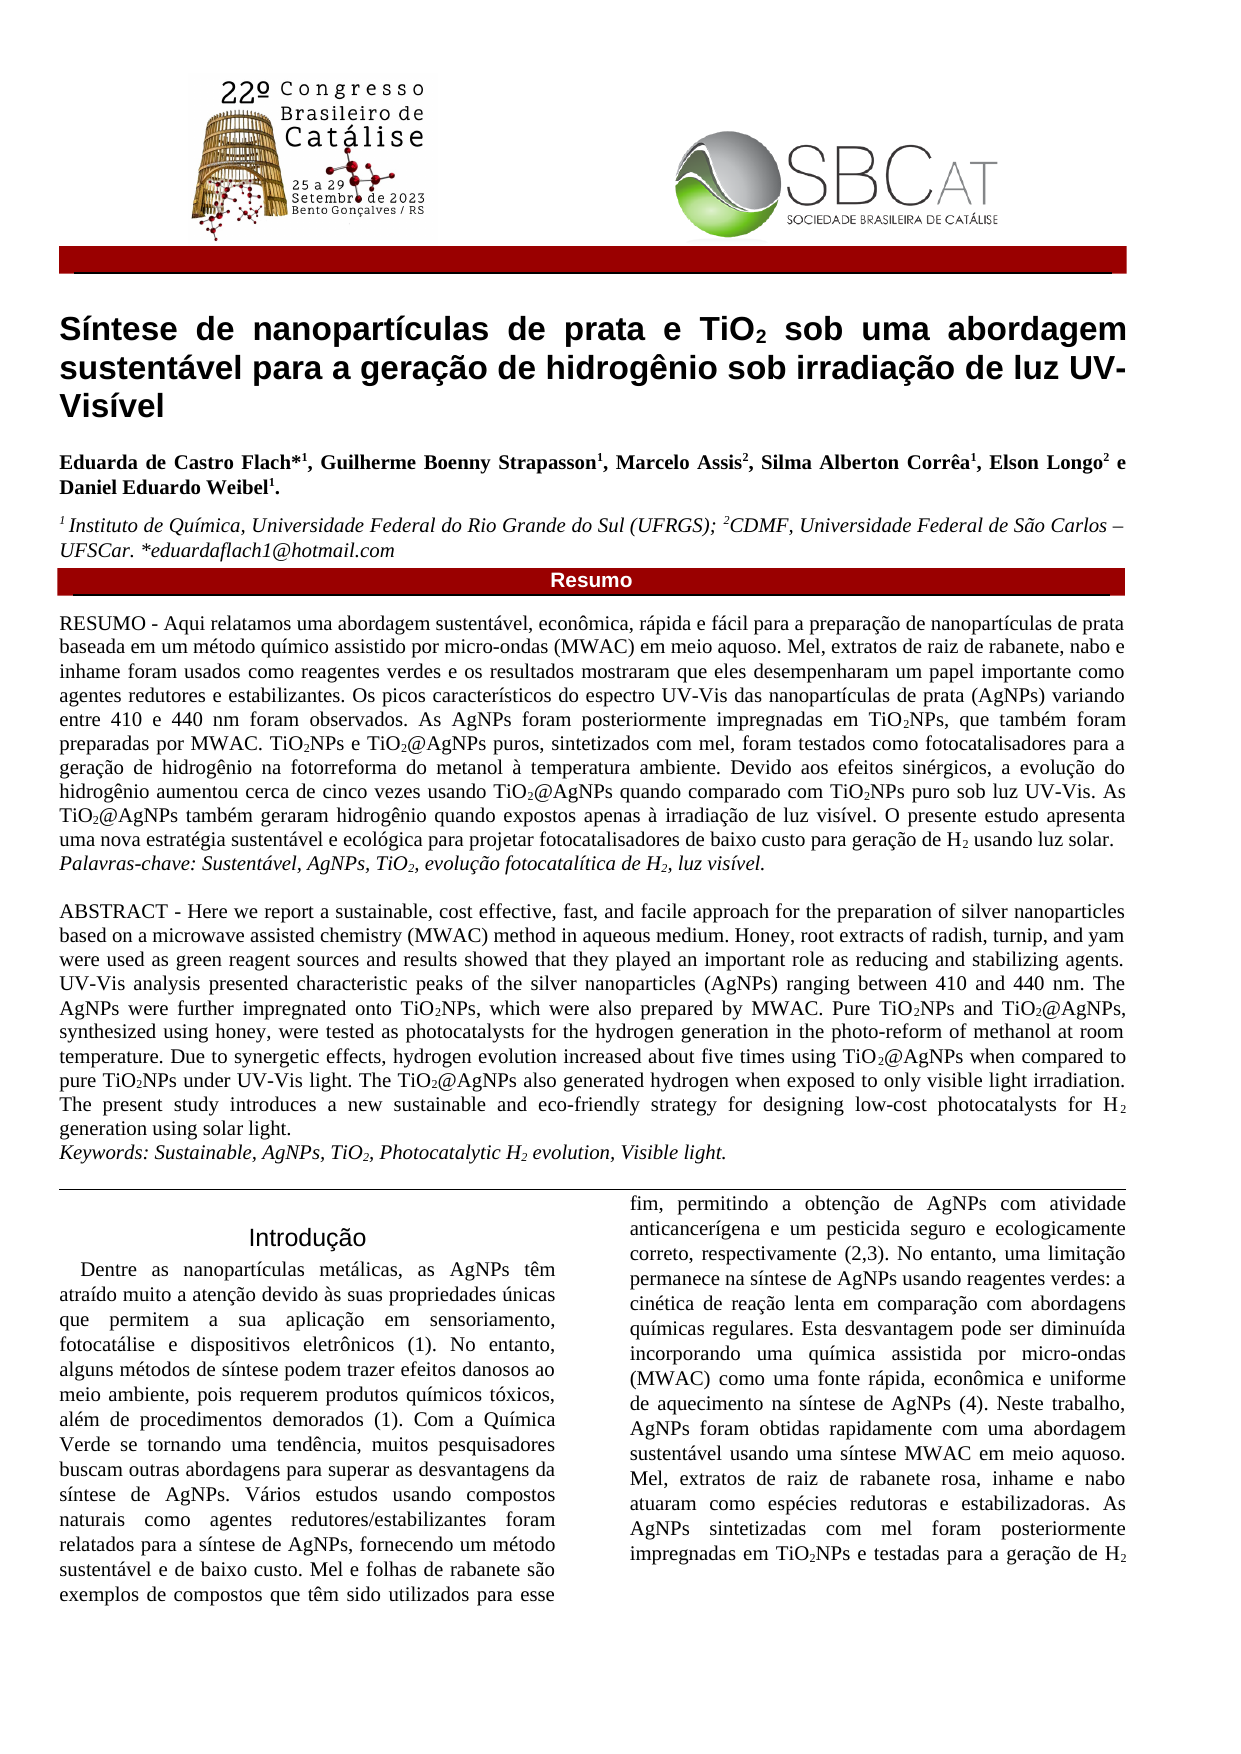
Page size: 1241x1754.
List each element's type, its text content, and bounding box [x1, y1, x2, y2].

title Síntese de nanopartículas de prata e TiO2 sob uma abordagem sustentável para a geração de hidrogênio sob irradiação de luz UV-Visível [59, 309, 1127, 425]
subtitle Introdução [59, 1223, 556, 1252]
picture [675, 131, 998, 246]
picture [187, 73, 438, 246]
text ABSTRACT - Here we report a sustainable, cost effective, fast, and facile approach for the preparation of silver nanoparticles based on a microwave assisted chemistry (MWAC) method in aqueous medium. Honey, root extracts of radish, turnip, and yam were used as green reagent sources and results showed that they played an important role as reducing and stabilizing agents. UV-Vis analysis presented characteristic peaks of the silver nanoparticles (AgNPs) ranging between 410 and 440 nm. The AgNPs were further impregnated onto TiO2NPs, which were also prepared by MWAC. Pure TiO2NPs and TiO2@AgNPs, synthesized using honey, were tested as photocatalysts for the hydrogen generation in the photo-reform of methanol at room temperature. Due to synergetic effects, hydrogen evolution increased about five times using TiO2@AgNPs when compared to pure TiO2NPs under UV-Vis light. The TiO2@AgNPs also generated hydrogen when exposed to only visible light irradiation. The present study introduces a new sustainable and eco-friendly strategy for designing low-cost photocatalysts for H2 generation using solar light. [59, 899, 1126, 1140]
text Keywords: Sustainable, AgNPs, TiO2, Photocatalytic H2 evolution, Visible light. [59, 1140, 1126, 1189]
text Eduarda de Castro Flach*1, Guilherme Boenny Strapasson1, Marcelo Assis2, Silma Alberton Corrêa1, Elson Longo2 e Daniel Eduardo Weibel1. [59, 450, 1126, 500]
text Palavras-chave: Sustentável, AgNPs, TiO2, evolução fotocatalítica de H2, luz visível. [59, 851, 1126, 875]
text RESUMO - Aqui relatamos uma abordagem sustentável, econômica, rápida e fácil para a preparação de nanopartículas de prata baseada em um método químico assistido por micro-ondas (MWAC) em meio aquoso. Mel, extratos de raiz de rabanete, nabo e inhame foram usados ​como reagentes verdes e os resultados mostraram que eles desempenharam um papel importante como agentes redutores e estabilizantes. Os picos característicos do espectro UV-Vis das nanopartículas de prata (AgNPs) variando entre 410 e 440 nm foram observados. As AgNPs foram posteriormente impregnadas em TiO2NPs, que também foram preparadas por MWAC. TiO2NPs e TiO2@AgNPs puros, sintetizados com mel, foram testados como fotocatalisadores para a geração de hidrogênio na fotorreforma do metanol à temperatura ambiente. Devido aos efeitos sinérgicos, a evolução do hidrogênio aumentou cerca de cinco vezes usando TiO2@AgNPs quando comparado com TiO2NPs puro sob luz UV-Vis. As TiO2@AgNPs também geraram hidrogênio quando expostos apenas à irradiação de luz visível. O presente estudo apresenta uma nova estratégia sustentável e ecológica para projetar fotocatalisadores de baixo custo para geração de H2 usando luz solar. [59, 610, 1126, 851]
text 1 Instituto de Química, Universidade Federal do Rio Grande do Sul (UFRGS); 2CDMF, Universidade Federal de São Carlos – UFSCar. *eduardaflach1@hotmail.com [59, 512, 1126, 562]
